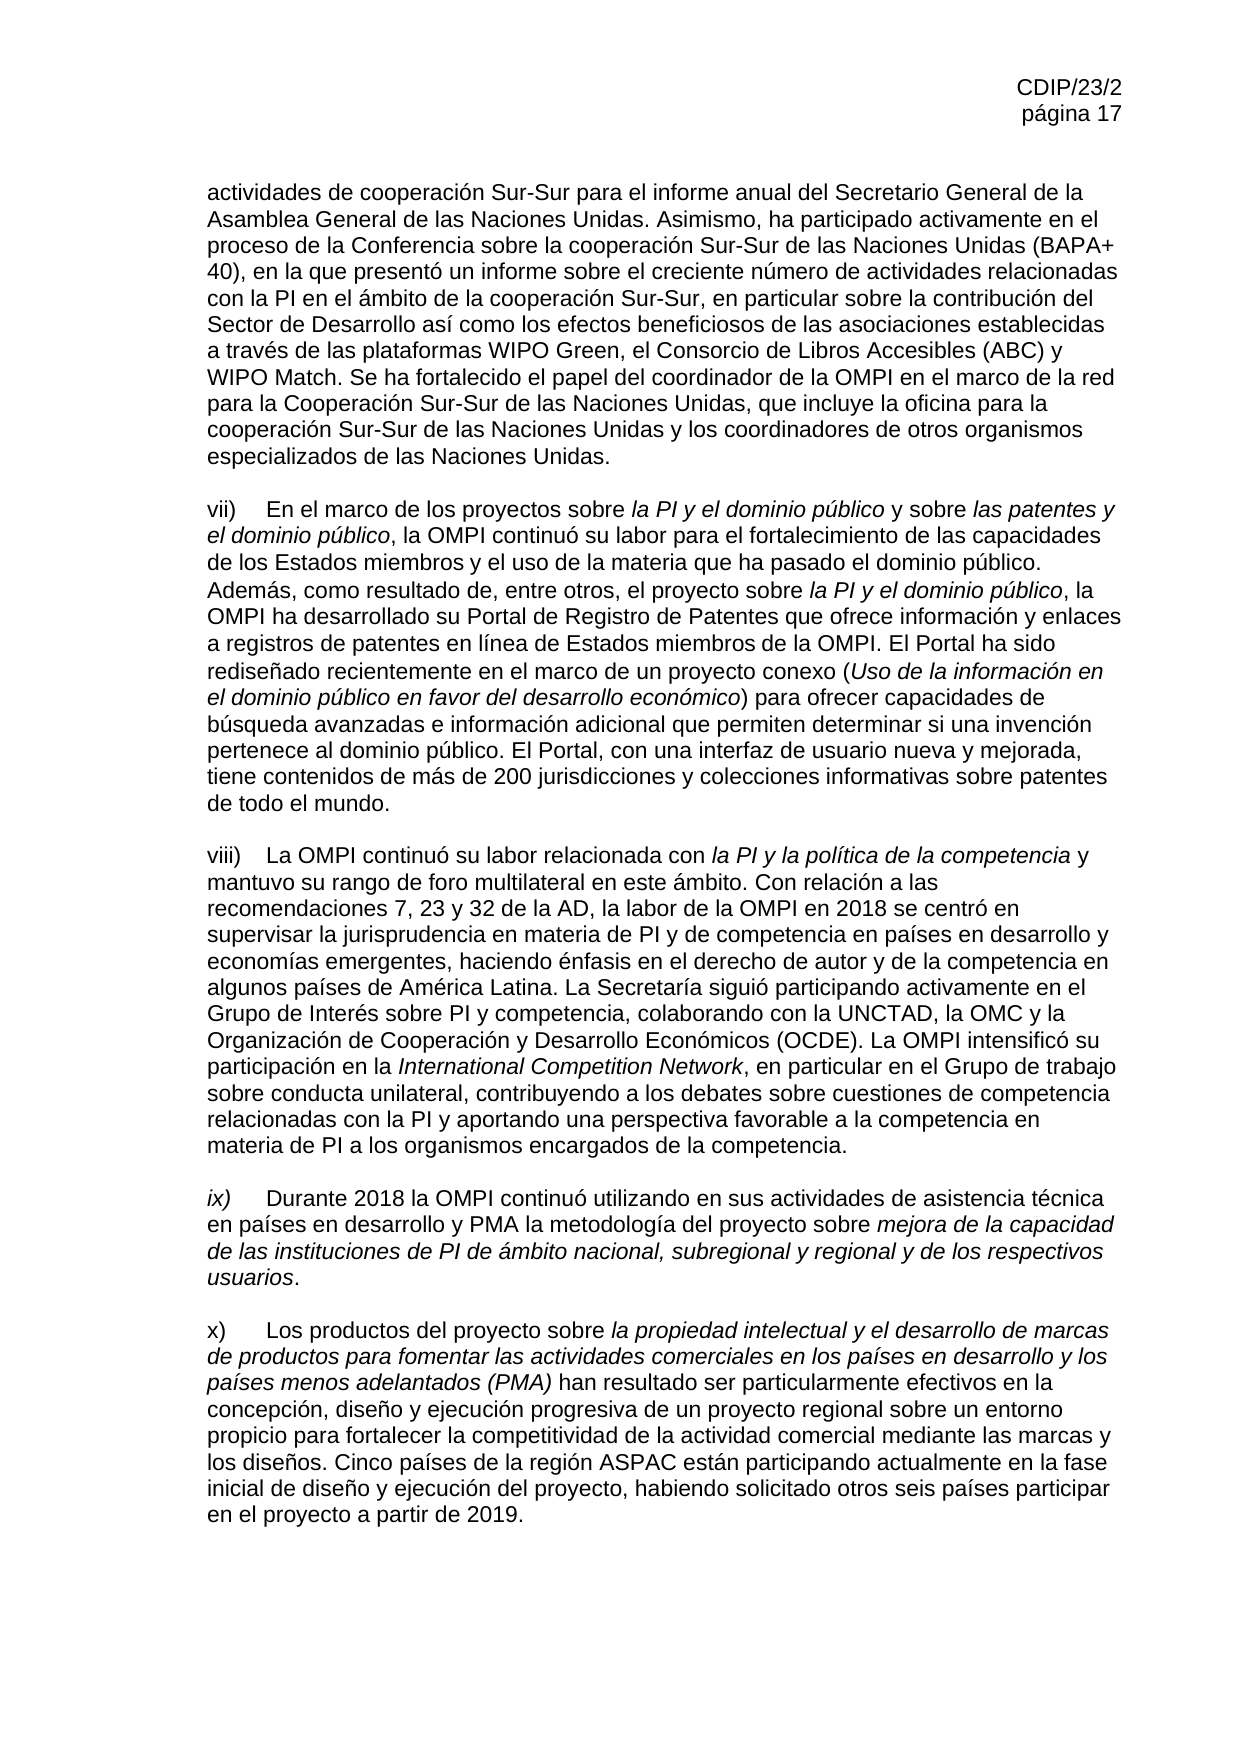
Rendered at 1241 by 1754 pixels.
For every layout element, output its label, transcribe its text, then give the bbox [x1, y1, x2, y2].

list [207, 179, 1122, 469]
list La OMPI continuó su labor relacionada con la PI y la política de la competencia y mantuvo su rango de foro multilateral en este ámbito. Con relación a las recomendaciones 7, 23 y 32 de la AD, la labor de la OMPI en 2018 se centró en supervisar la jurisprudencia en materia de PI y de competencia en países en desarrollo y economías emergentes, haciendo énfasis en el derecho de autor y de la competencia en algunos países de América Latina. La Secretaría siguió participando activamente en el Grupo de Interés sobre PI y competencia, colaborando con la UNCTAD, la OMC y la Organización de Cooperación y Desarrollo Económicos (OCDE). La OMPI intensificó su participación en la International Competition Network, en particular en el Grupo de trabajo sobre conducta unilateral, contribuyendo a los debates sobre cuestiones de competencia relacionadas con la PI y aportando una perspectiva favorable a la competencia en materia de PI a los organismos encargados de la competencia. [207, 842, 1122, 1158]
list En el marco de los proyectos sobre la PI y el dominio público y sobre las patentes y el dominio público, la OMPI continuó su labor para el fortalecimiento de las capacidades de los Estados miembros y el uso de la materia que ha pasado el dominio público. Además, como resultado de, entre otros, el proyecto sobre la PI y el dominio público, la OMPI ha desarrollado su Portal de Registro de Patentes que ofrece información y enlaces a registros de patentes en línea de Estados miembros de la OMPI. El Portal ha sido rediseñado recientemente en el marco de un proyecto conexo (Uso de la información en el dominio público en favor del desarrollo económico) para ofrecer capacidades de búsqueda avanzadas e información adicional que permiten determinar si una invención pertenece al dominio público. El Portal, con una interfaz de usuario nueva y mejorada, tiene contenidos de más de 200 jurisdicciones y colecciones informativas sobre patentes de todo el mundo. [207, 496, 1122, 816]
list Durante 2018 la OMPI continuó utilizando en sus actividades de asistencia técnica en países en desarrollo y PMA la metodología del proyecto sobre mejora de la capacidad de las instituciones de PI de ámbito nacional, subregional y regional y de los respectivos usuarios. [207, 1185, 1122, 1290]
list Los productos del proyecto sobre la propiedad intelectual y el desarrollo de marcas de productos para fomentar las actividades comerciales en los países en desarrollo y los países menos adelantados (PMA) han resultado ser particularmente efectivos en la concepción, diseño y ejecución progresiva de un proyecto regional sobre un entorno propicio para fortalecer la competitividad de la actividad comercial mediante las marcas y los diseños. Cinco países de la región ASPAC están participando actualmente en la fase inicial de diseño y ejecución del proyecto, habiendo solicitado otros seis países participar en el proyecto a partir de 2019. [207, 1317, 1122, 1527]
